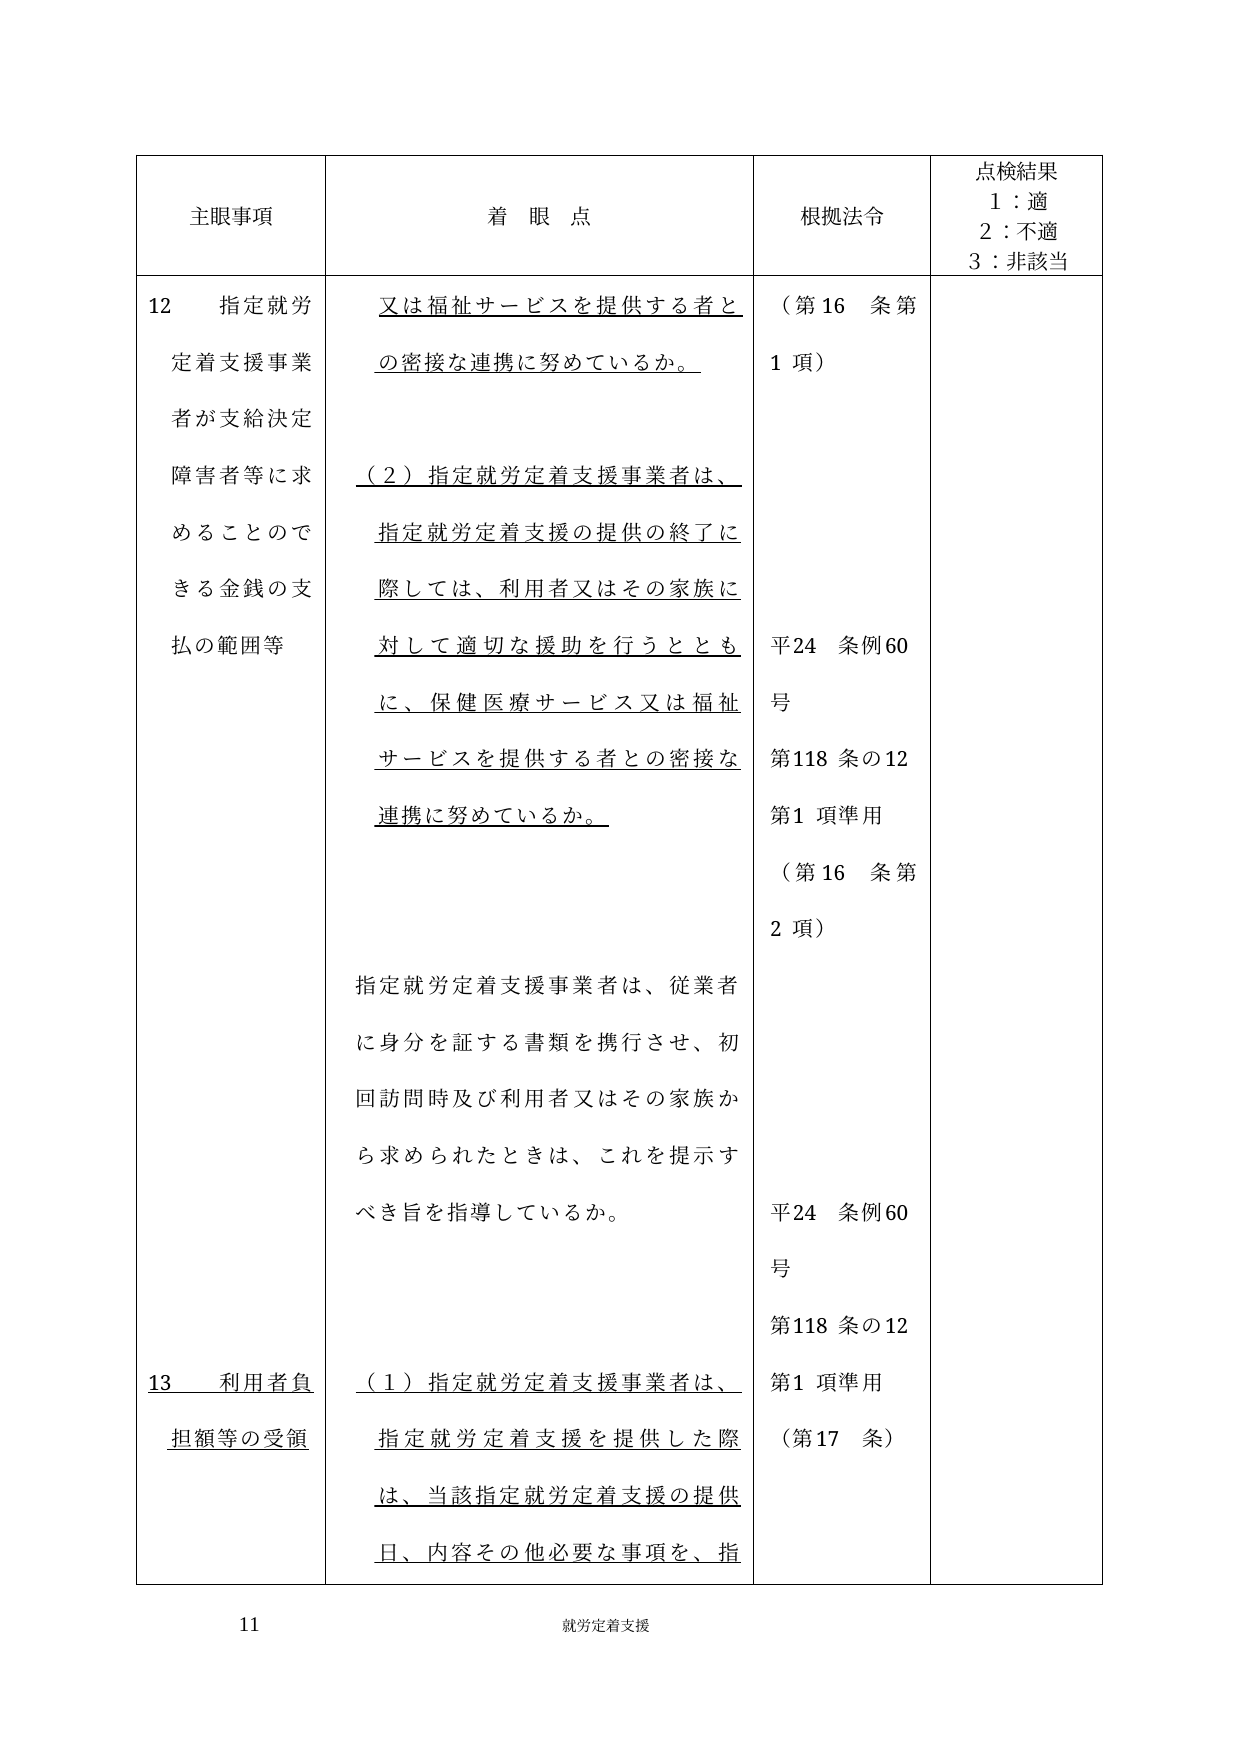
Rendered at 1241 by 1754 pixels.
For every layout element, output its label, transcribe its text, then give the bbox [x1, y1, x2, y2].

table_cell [754, 276, 930, 1584]
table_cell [137, 276, 325, 1584]
table_header 根拠法令 [754, 156, 930, 275]
table_header 着 眼 点 [326, 156, 753, 275]
table_header 主眼事項 [137, 156, 325, 275]
table_header 点検結果 １：適 ２：不適 ３：非該当 [931, 156, 1102, 275]
table_cell [931, 276, 1102, 1584]
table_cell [326, 276, 753, 1584]
